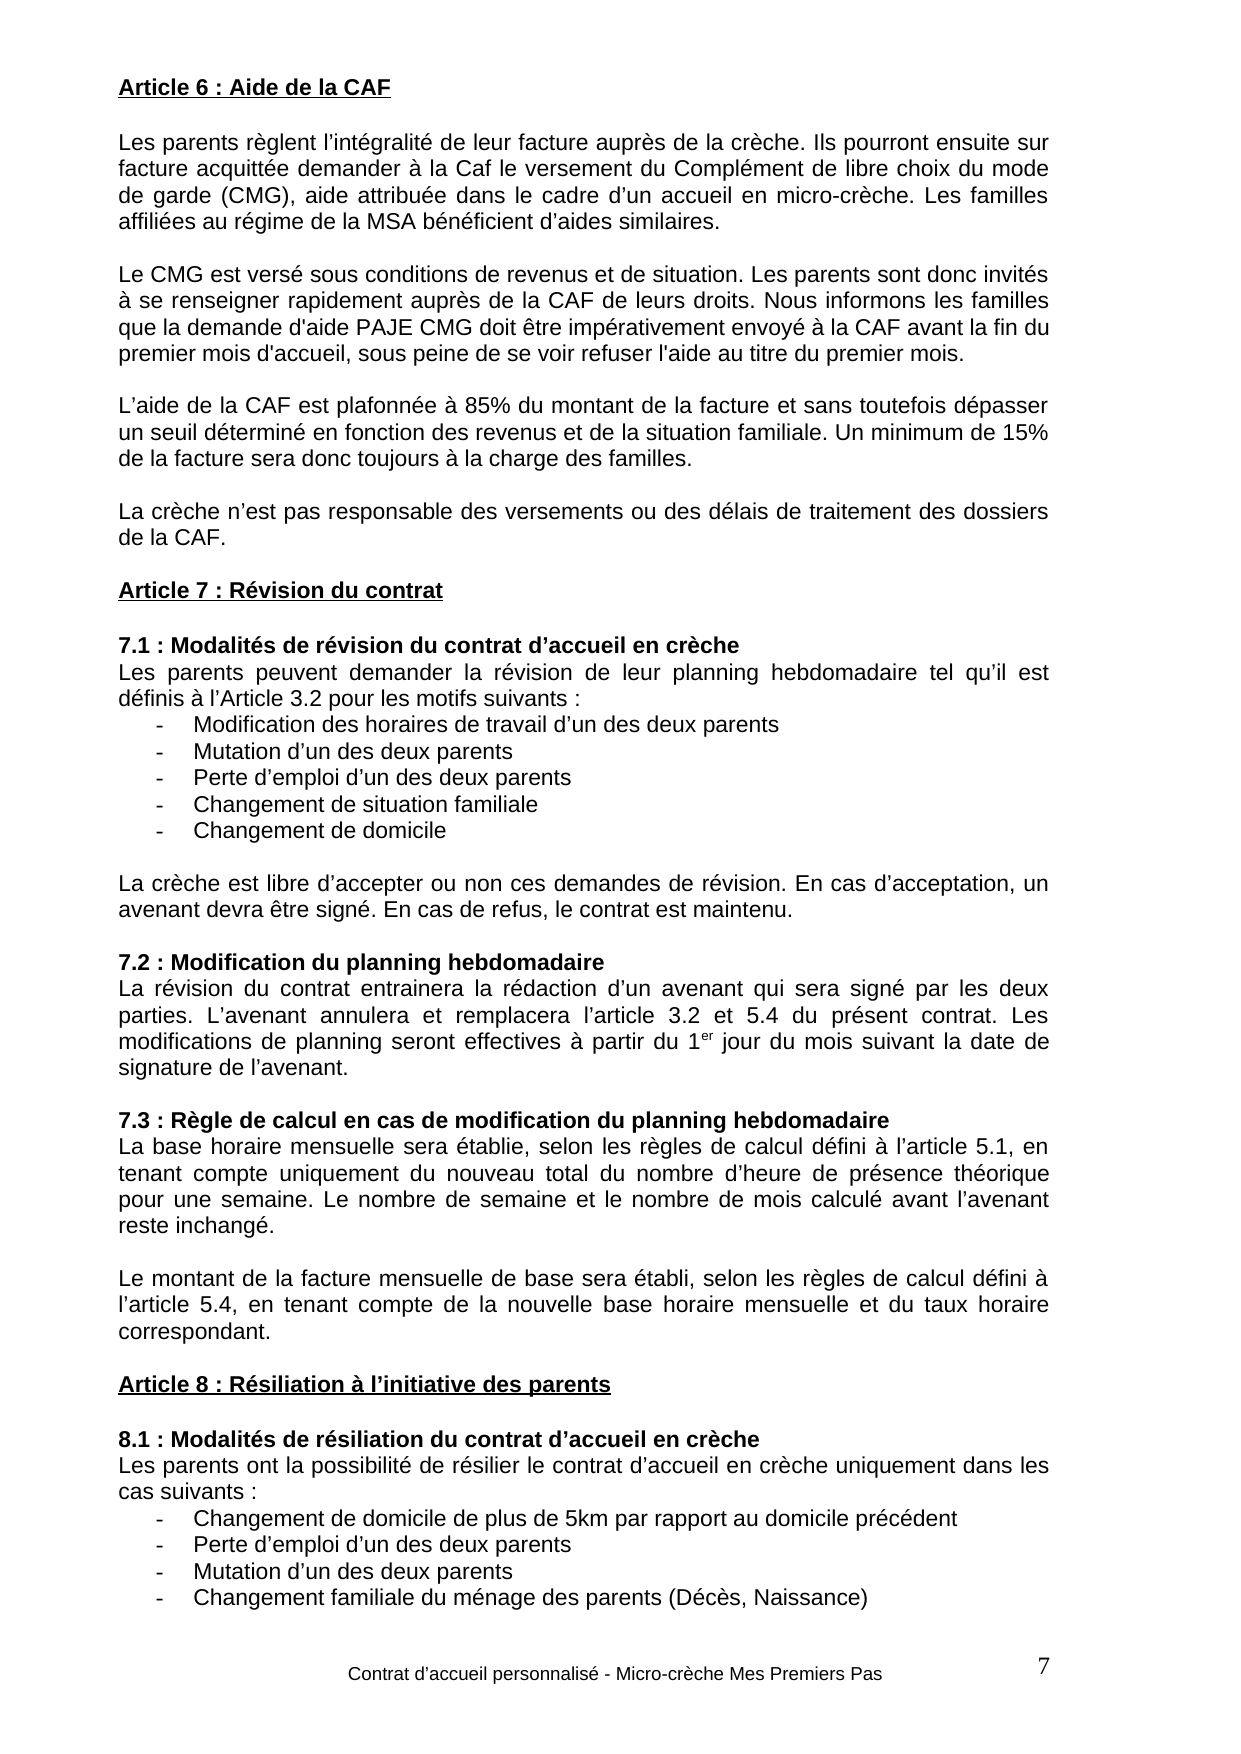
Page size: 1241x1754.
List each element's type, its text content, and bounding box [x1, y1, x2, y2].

list Mutation d’un des deux parents [156, 738, 1050, 764]
text 7.3 : Règle de calcul en cas de modification du planning hebdomadaire [118, 1107, 1050, 1133]
text L’aide de la CAF est plafonnée à 85% du montant de la facture et sans toutefois dépasser un seuil déterminé en fonction des revenus et de la situation familiale. Un minimum de 15% de la facture sera donc toujours à la charge des familles. [118, 392, 1050, 472]
text La crèche n’est pas responsable des versements ou des délais de traitement des dossiers de la CAF. [118, 498, 1050, 551]
text Les parents règlent l’intégralité de leur facture auprès de la crèche. Ils pourront ensuite sur facture acquittée demander à la Caf le versement du Complément de libre choix du mode de garde (CMG), aide attribuée dans le cadre d’un accueil en micro-crèche. Les familles affiliées au régime de la MSA bénéficient d’aides similaires. [118, 129, 1050, 234]
list Changement de situation familiale [156, 791, 1050, 817]
text Les parents ont la possibilité de résilier le contrat d’accueil en crèche uniquement dans les cas suivants : [118, 1452, 1050, 1505]
list Changement de domicile [156, 817, 1050, 843]
subtitle Article 6 : Aide de la CAF [118, 74, 1050, 100]
text Les parents peuvent demander la révision de leur planning hebdomadaire tel qu’il est définis à l’Article 3.2 pour les motifs suivants : [118, 658, 1050, 711]
text 8.1 : Modalités de résiliation du contrat d’accueil en crèche [118, 1426, 1050, 1452]
list Perte d’emploi d’un des deux parents [156, 1531, 1050, 1558]
text 7.1 : Modalités de révision du contrat d’accueil en crèche [118, 632, 1050, 658]
subtitle Article 8 : Résiliation à l’initiative des parents [118, 1371, 1050, 1397]
text Le montant de la facture mensuelle de base sera établi, selon les règles de calcul défini à l’article 5.4, en tenant compte de la nouvelle base horaire mensuelle et du taux horaire correspondant. [118, 1265, 1050, 1344]
list Perte d’emploi d’un des deux parents [156, 764, 1050, 791]
list Changement de domicile de plus de 5km par rapport au domicile précédent [156, 1505, 1050, 1531]
text La révision du contrat entrainera la rédaction d’un avenant qui sera signé par les deux parties. L’avenant annulera et remplacera l’article 3.2 et 5.4 du présent contrat. Les modifications de planning seront effectives à partir du 1er jour du mois suivant la date de signature de l’avenant. [118, 975, 1050, 1081]
text La base horaire mensuelle sera établie, selon les règles de calcul défini à l’article 5.1, en tenant compte uniquement du nouveau total du nombre d’heure de présence théorique pour une semaine. Le nombre de semaine et le nombre de mois calculé avant l’avenant reste inchangé. [118, 1133, 1050, 1239]
subtitle Article 7 : Révision du contrat [118, 577, 1050, 603]
list Changement familiale du ménage des parents (Décès, Naissance) [156, 1584, 1050, 1611]
list Modification des horaires de travail d’un des deux parents [156, 711, 1050, 738]
text La crèche est libre d’accepter ou non ces demandes de révision. En cas d’acceptation, un avenant devra être signé. En cas de refus, le contrat est maintenu. [118, 870, 1050, 922]
text 7.2 : Modification du planning hebdomadaire [118, 949, 1050, 975]
list Mutation d’un des deux parents [156, 1558, 1050, 1584]
text Le CMG est versé sous conditions de revenus et de situation. Les parents sont donc invités à se renseigner rapidement auprès de la CAF de leurs droits. Nous informons les familles que la demande d'aide PAJE CMG doit être impérativement envoyé à la CAF avant la fin du premier mois d'accueil, sous peine de se voir refuser l'aide au titre du premier mois. [118, 261, 1050, 366]
